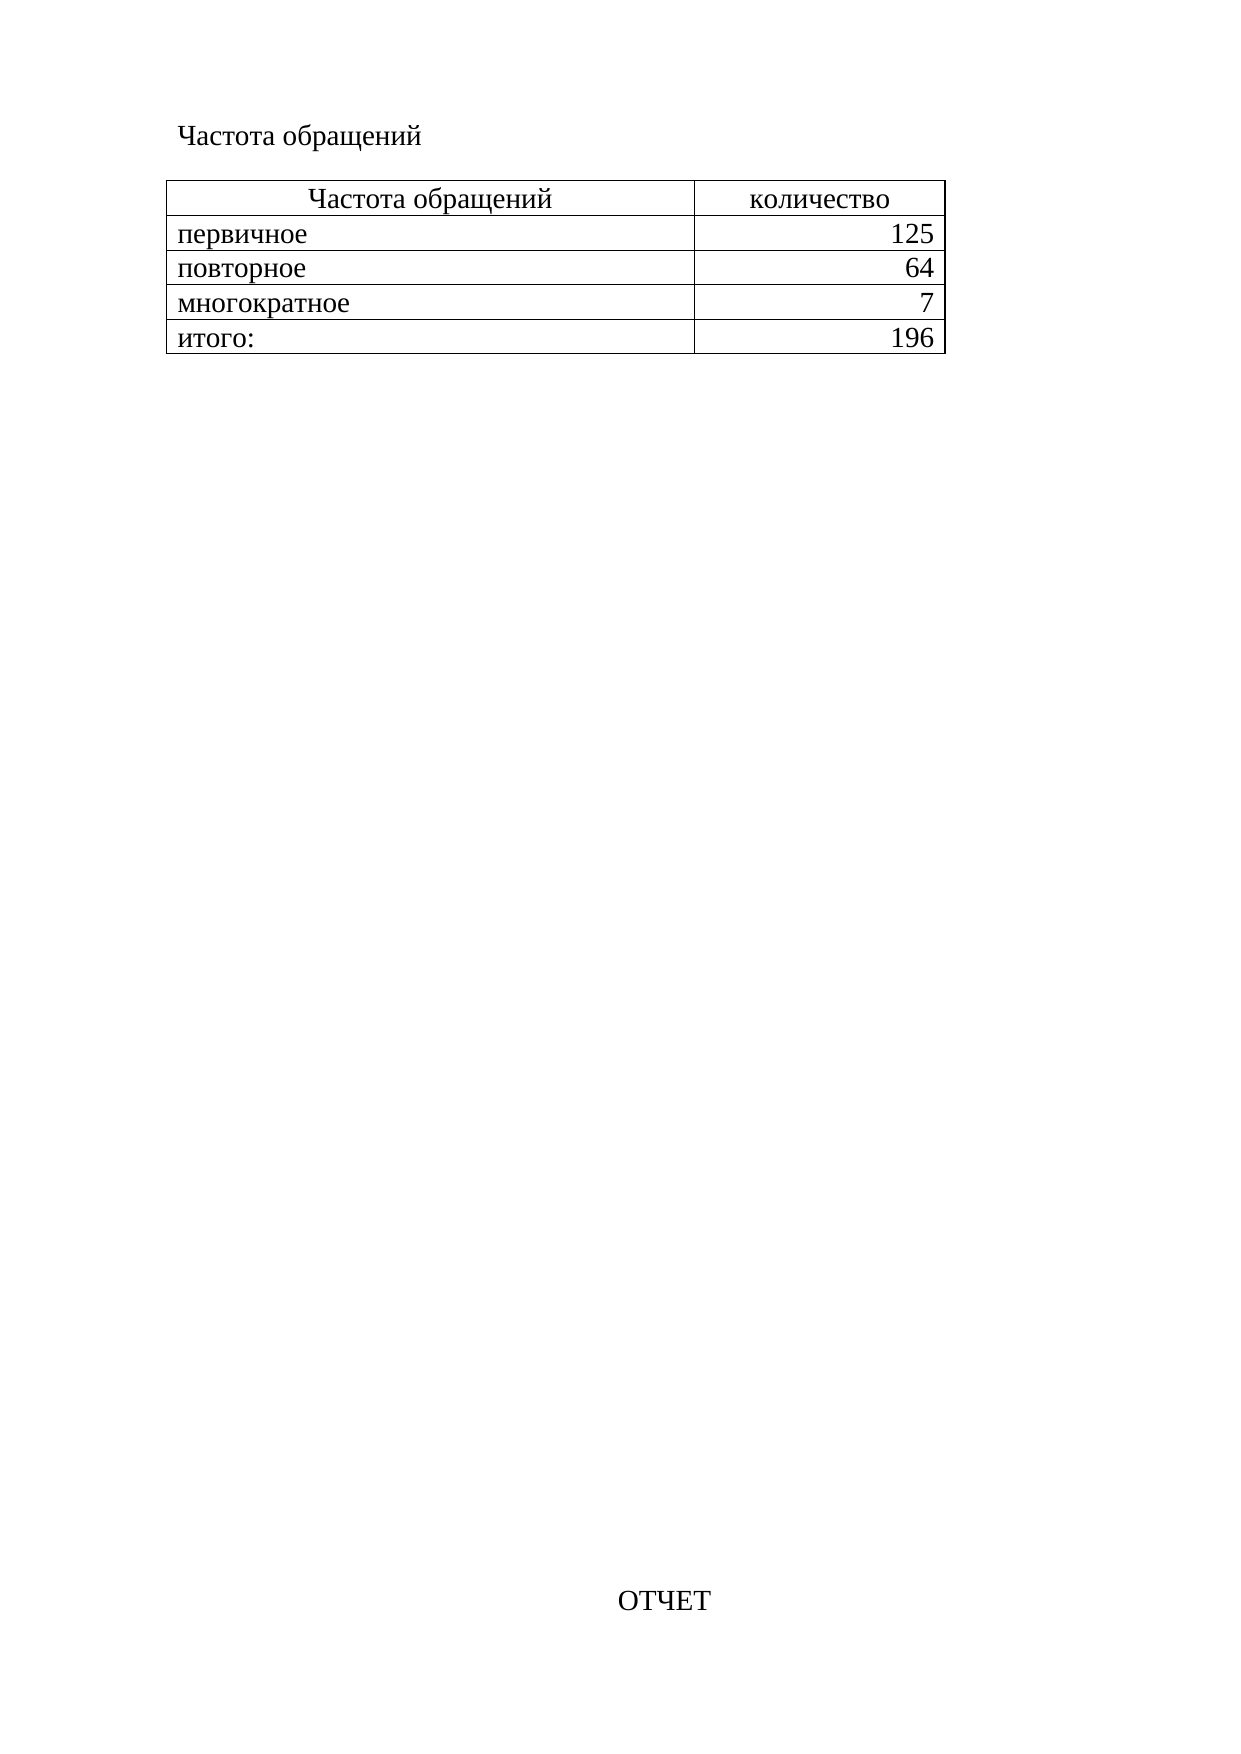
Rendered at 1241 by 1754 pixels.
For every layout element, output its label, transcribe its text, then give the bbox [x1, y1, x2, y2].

table_cell итого: [167, 320, 694, 353]
table_header Частота обращений [167, 181, 694, 215]
text ОТЧЕТ [177, 1591, 1152, 1616]
text Частота обращений [177, 118, 1152, 152]
table_cell 125 [695, 216, 944, 249]
table_cell повторное [167, 251, 694, 284]
table_header количество [695, 181, 944, 215]
table_cell 7 [695, 285, 944, 319]
table_cell многократное [167, 285, 694, 319]
table_cell 64 [695, 251, 944, 284]
table_cell первичное [167, 216, 694, 249]
table_cell 196 [695, 320, 944, 353]
